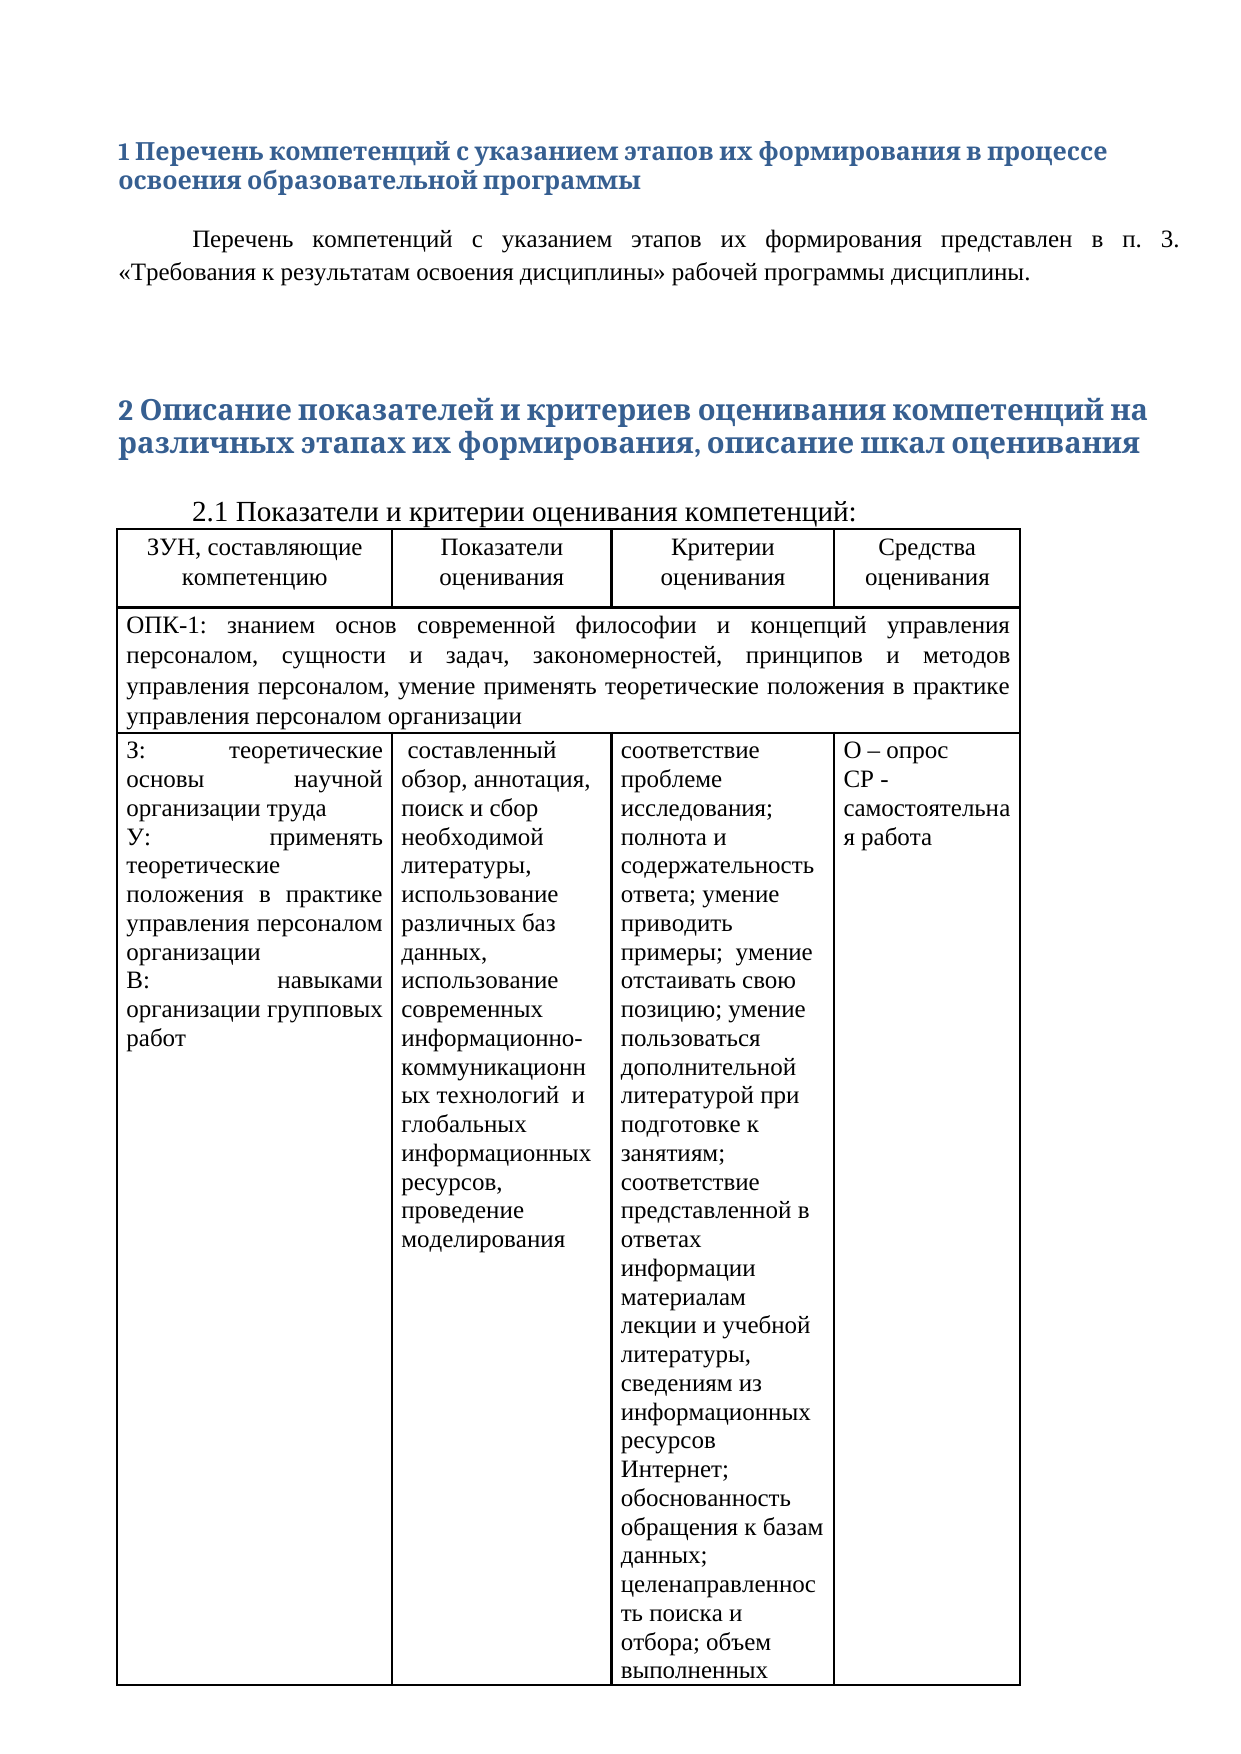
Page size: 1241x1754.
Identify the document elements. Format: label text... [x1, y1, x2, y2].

table_header ЗУН, составляющие компетенцию [118, 530, 391, 606]
text 1 Перечень компетенций с указанием этапов их формирования в процессе освоения образовательной программы [118, 138, 1181, 195]
table_header Показатели оценивания [393, 530, 610, 606]
table_header Критерии оценивания [613, 530, 833, 606]
table_cell ОПК-1: знанием основ современной философии и концепций управления персоналом, сущности и задач, закономерностей, принципов и методов управления персоналом, умение применять теоретические положения в практике управления персоналом организации [118, 609, 1019, 732]
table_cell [393, 734, 610, 1684]
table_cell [613, 734, 833, 1684]
text Перечень компетенций с указанием этапов их формирования представлен в п. 3. «Требования к результатам освоения дисциплины» рабочей программы дисциплины. [118, 224, 1181, 286]
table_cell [118, 734, 391, 1684]
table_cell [835, 734, 1019, 1684]
table_header Средства оценивания [835, 530, 1019, 606]
text 2.1 Показатели и критерии оценивания компетенций: [118, 494, 1181, 528]
text 2 Описание показателей и критериев оценивания компетенций на различных этапах их формирования, описание шкал оценивания [118, 394, 1181, 461]
